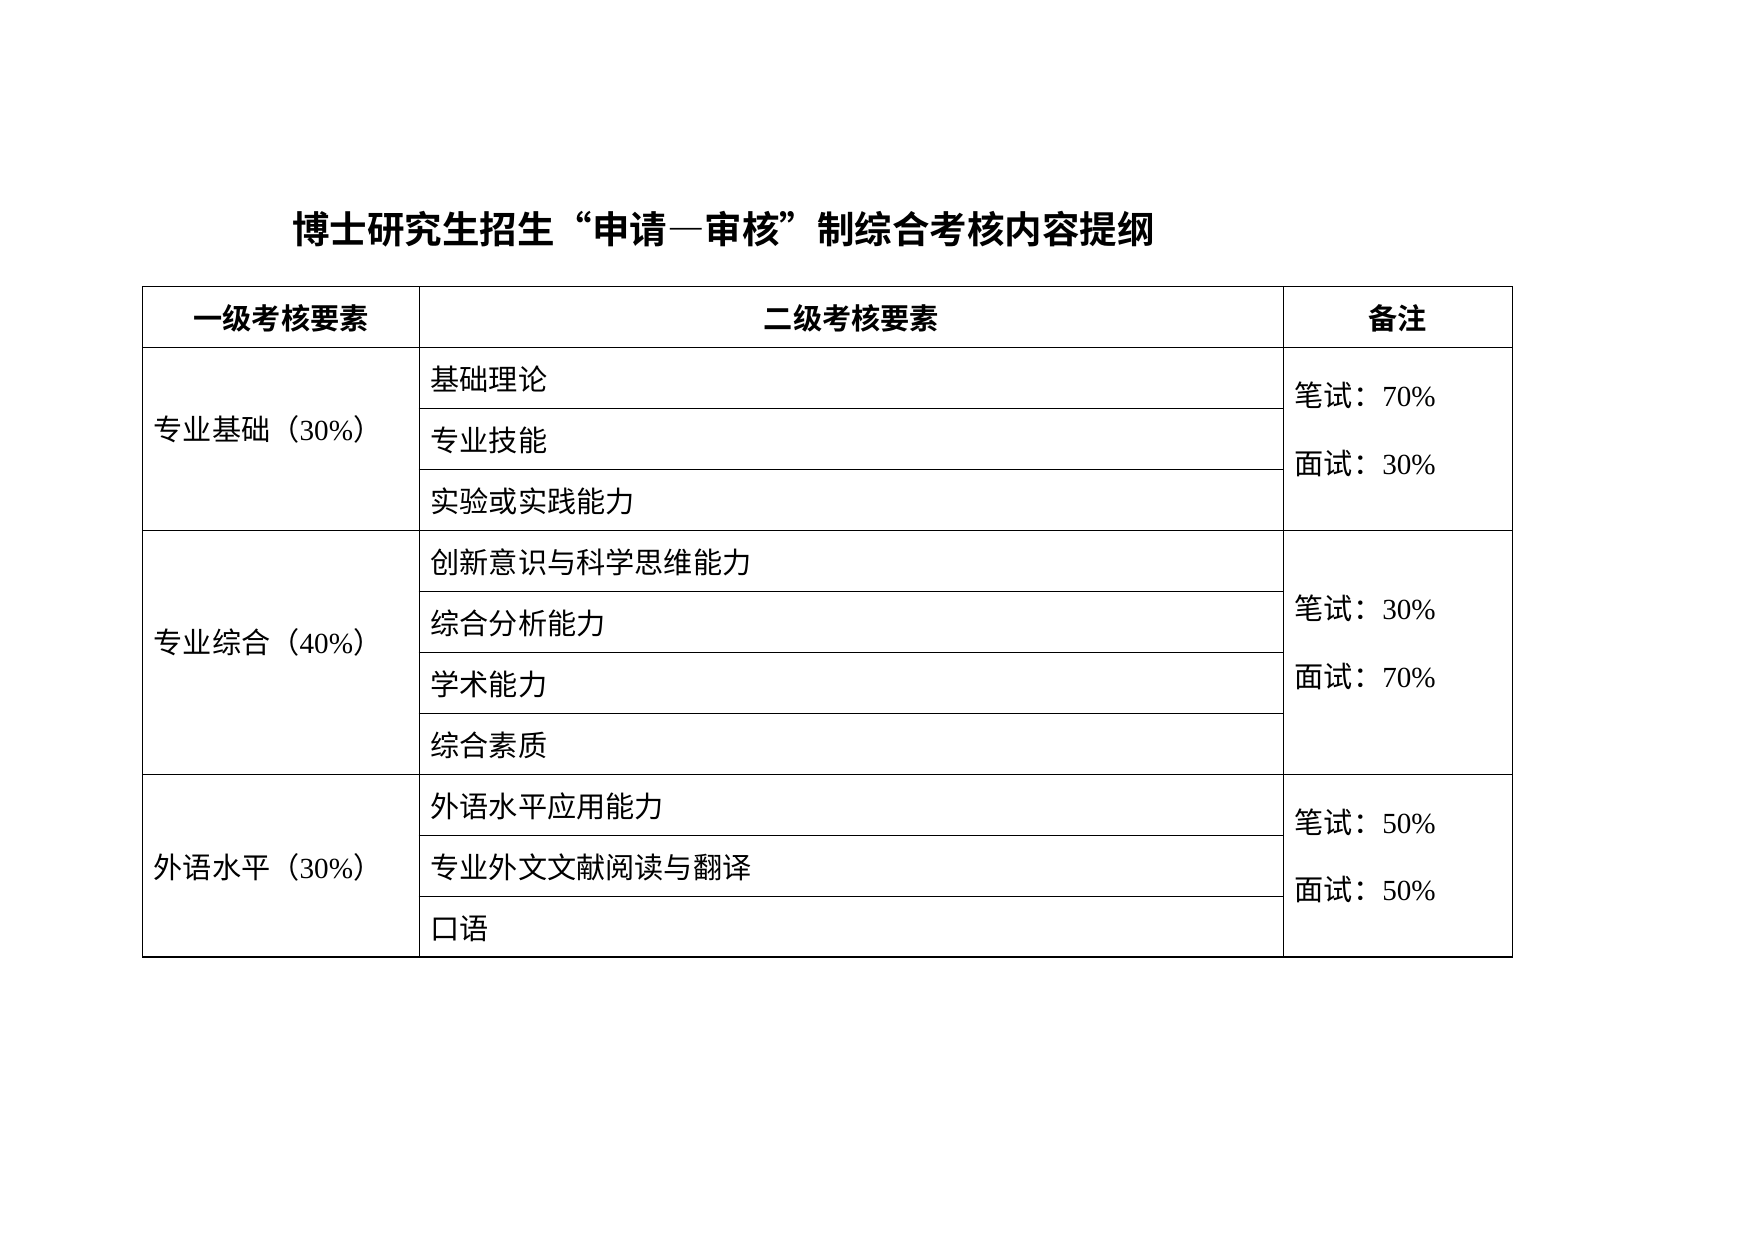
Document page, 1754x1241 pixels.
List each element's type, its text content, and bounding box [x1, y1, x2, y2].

table_cell 外语水平（30%） [143, 775, 419, 956]
table_cell 外语水平应用能力 [420, 775, 1283, 834]
table_cell 实验或实践能力 [420, 470, 1283, 530]
table_cell 笔试：70% 面试：30% [1284, 348, 1512, 530]
table_cell 笔试：30% 面试：70% [1284, 531, 1512, 774]
table_cell 学术能力 [420, 653, 1283, 713]
table_cell 专业技能 [420, 409, 1283, 469]
table_cell 综合素质 [420, 714, 1283, 774]
table_cell 口语 [420, 897, 1283, 956]
table_cell 综合分析能力 [420, 592, 1283, 652]
table_header 备注 [1284, 287, 1512, 347]
table_cell 专业外文文献阅读与翻译 [420, 836, 1283, 896]
table_header 一级考核要素 [143, 287, 419, 347]
table_cell 专业综合（40%） [143, 531, 419, 774]
table_cell 基础理论 [420, 348, 1283, 408]
table_cell 创新意识与科学思维能力 [420, 531, 1283, 591]
text 博士研究生招生“申请—审核”制综合考核内容提纲 [153, 182, 1588, 273]
table_header 二级考核要素 [420, 287, 1283, 347]
table_cell 专业基础（30%） [143, 348, 419, 530]
table_cell 笔试：50% 面试：50% [1284, 775, 1512, 956]
